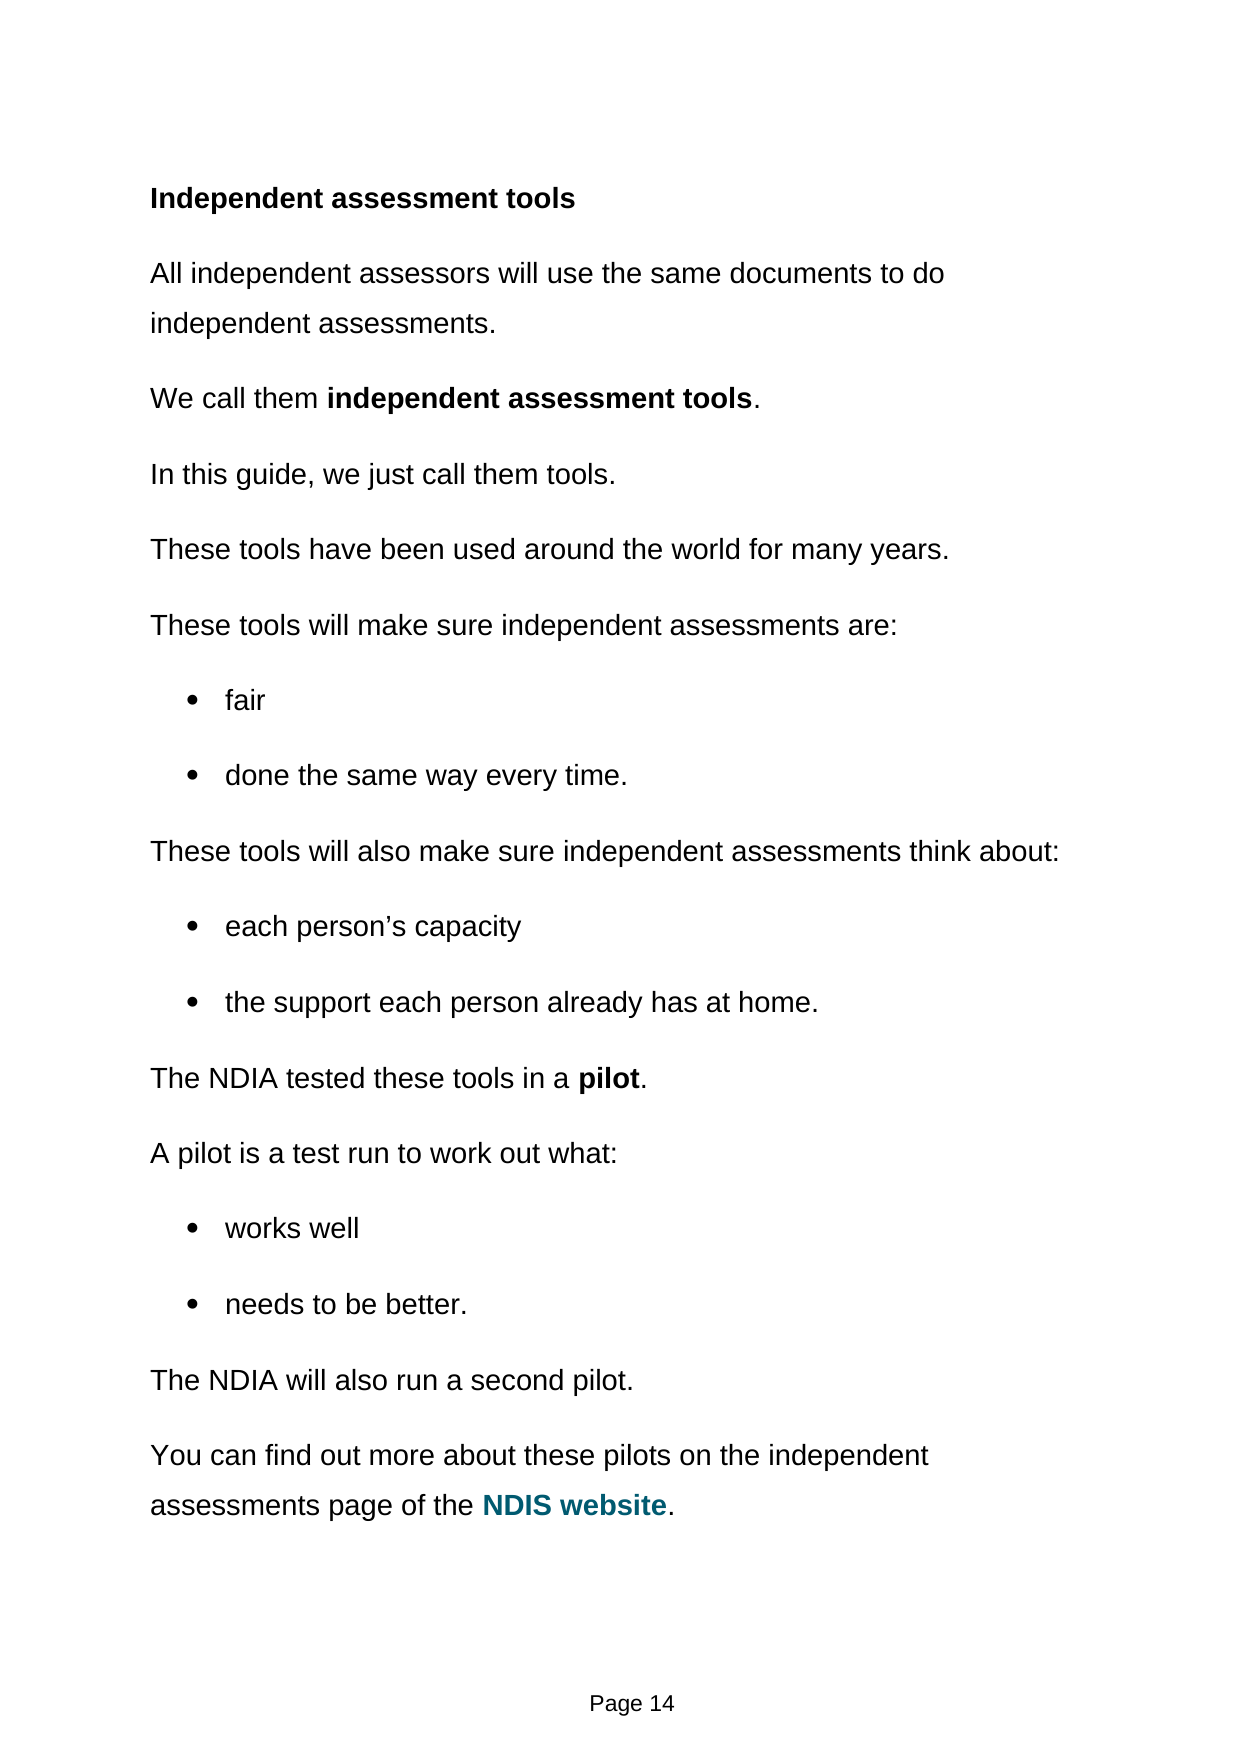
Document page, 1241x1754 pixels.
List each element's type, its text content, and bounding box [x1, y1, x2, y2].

list needs to be better. [187, 1287, 1107, 1321]
list fair [187, 683, 1107, 717]
text These tools have been used around the world for many years. [150, 532, 1107, 566]
list works well [187, 1211, 1107, 1245]
text A pilot is a test run to work out what: [150, 1136, 1107, 1169]
text In this guide, we just call them tools. [150, 457, 1107, 490]
text The NDIA tested these tools in a pilot. [150, 1061, 1107, 1094]
text You can find out more about these pilots on the independent assessments page of the NDIS website. [150, 1438, 1107, 1522]
subtitle Independent assessment tools [150, 181, 1107, 214]
text We call them independent assessment tools. [150, 382, 1107, 415]
text These tools will also make sure independent assessments think about: [150, 834, 1107, 868]
list done the same way every time. [187, 758, 1107, 792]
text These tools will make sure independent assessments are: [150, 607, 1107, 641]
list each person’s capacity [187, 909, 1107, 943]
text All independent assessors will use the same documents to do independent assessments. [150, 256, 1107, 340]
list the support each person already has at home. [187, 985, 1107, 1019]
text The NDIA will also run a second pilot. [150, 1362, 1107, 1396]
